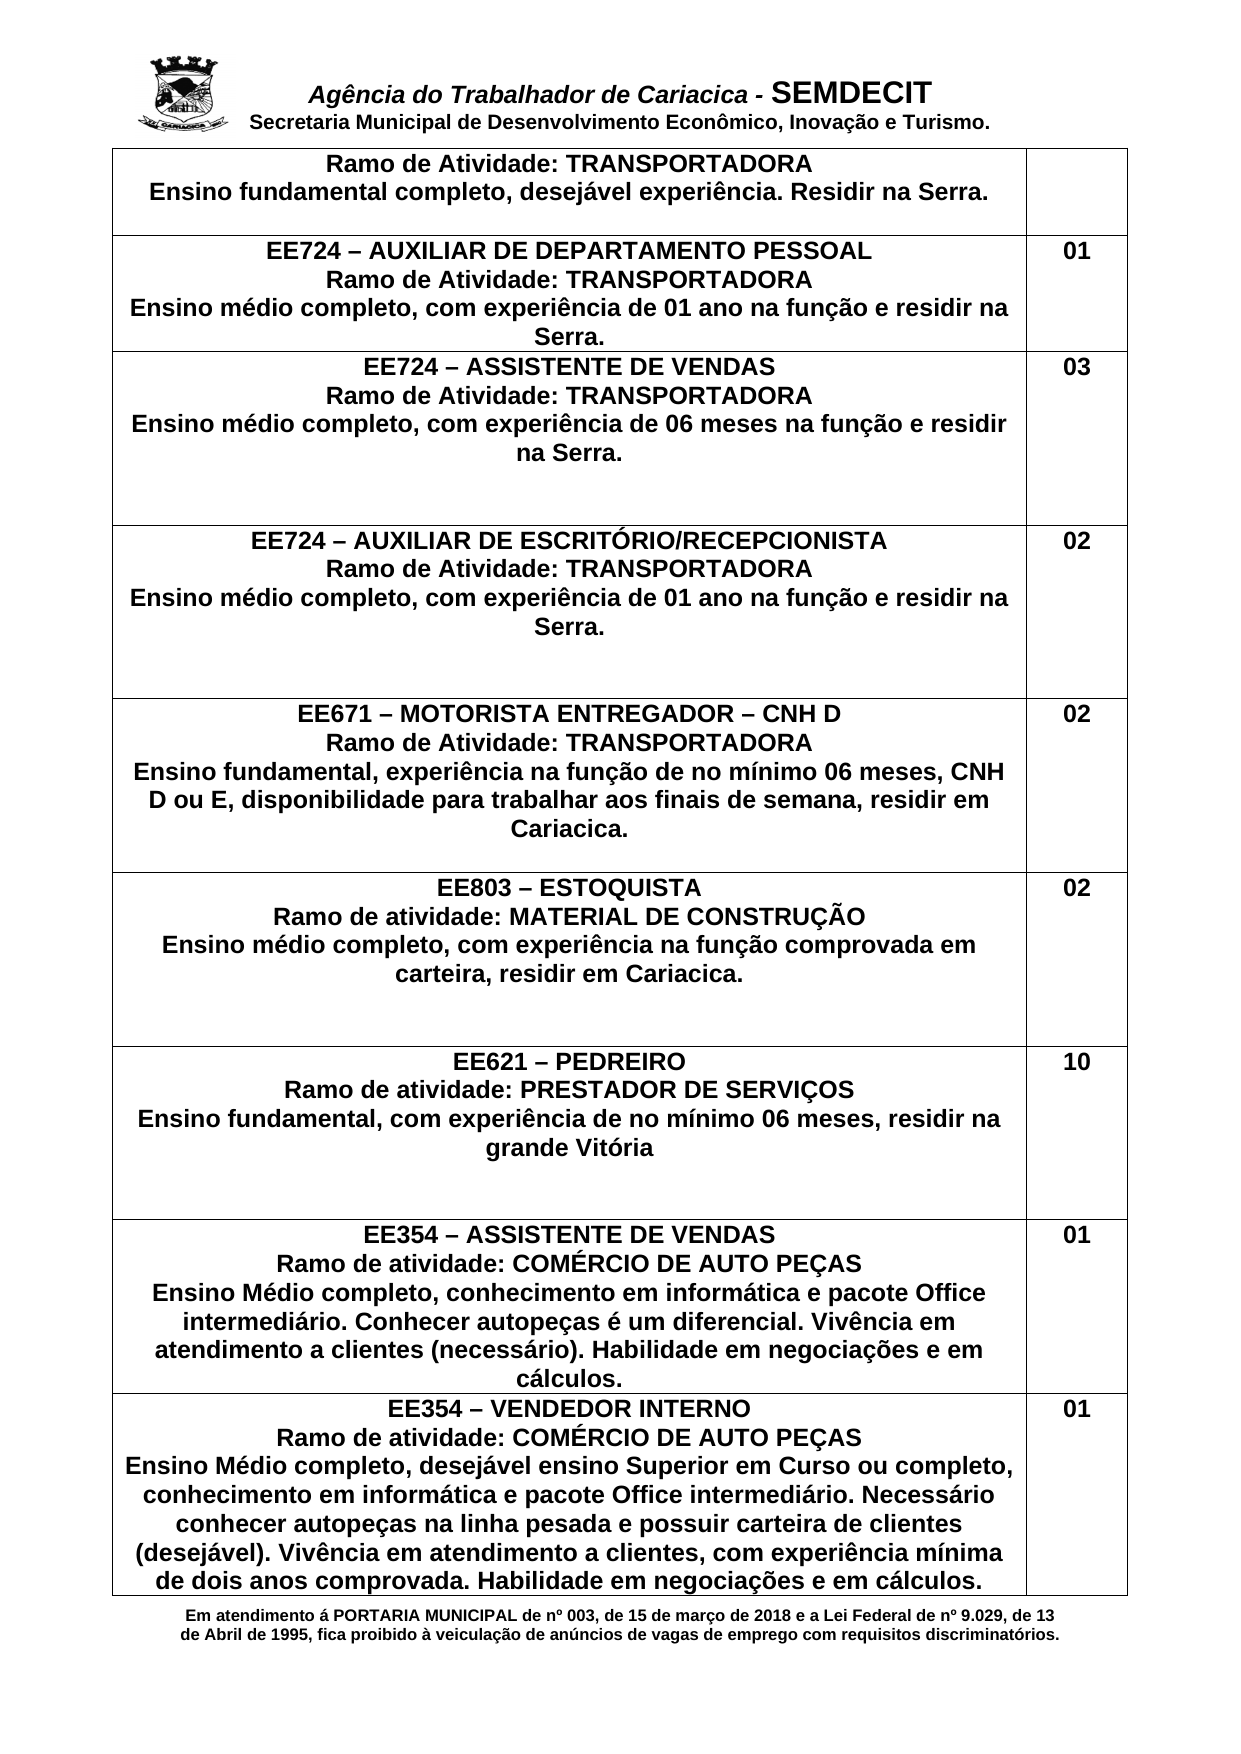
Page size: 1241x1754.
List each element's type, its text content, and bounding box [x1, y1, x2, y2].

picture [134, 52, 237, 143]
table_cell EE724 – ASSISTENTE DE VENDAS Ramo de Atividade: TRANSPORTADORA Ensino médio completo, com experiência de 06 meses na função e residir na Serra. [113, 352, 1026, 524]
table_cell EE621 – PEDREIRO Ramo de atividade: PRESTADOR DE SERVIÇOS Ensino fundamental, com experiência de no mínimo 06 meses, residir na grande Vitória [113, 1047, 1026, 1219]
table_cell 06 [1027, 149, 1127, 235]
table_cell EE671 – MOTORISTA ENTREGADOR – CNH D Ramo de Atividade: TRANSPORTADORA Ensino fundamental, experiência na função de no mínimo 06 meses, CNH D ou E, disponibilidade para trabalhar aos finais de semana, residir em Cariacica. [113, 699, 1026, 872]
table_cell 01 [1027, 1394, 1127, 1595]
table_cell 01 [1027, 1220, 1127, 1393]
table_cell 01 [1027, 236, 1127, 351]
table_cell 02 [1027, 699, 1127, 872]
table_cell 10 [1027, 1047, 1127, 1219]
table_cell EE724 – AUXILIAR DE DEPARTAMENTO PESSOAL Ramo de Atividade: TRANSPORTADORA Ensino médio completo, com experiência de 01 ano na função e residir na Serra. [113, 236, 1026, 351]
table_cell 02 [1027, 526, 1127, 698]
table_cell 03 [1027, 352, 1127, 524]
table_cell 02 [1027, 873, 1127, 1046]
table_cell EE724 – AUXILIAR DE ESCRITÓRIO/RECEPCIONISTA Ramo de Atividade: TRANSPORTADORA Ensino médio completo, com experiência de 01 ano na função e residir na Serra. [113, 526, 1026, 698]
table_cell EE354 – ASSISTENTE DE VENDAS Ramo de atividade: COMÉRCIO DE AUTO PEÇAS Ensino Médio completo, conhecimento em informática e pacote Office intermediário. Conhecer autopeças é um diferencial. Vivência em atendimento a clientes (necessário). Habilidade em negociações e em cálculos. [113, 1220, 1026, 1393]
table_cell EE803 – ESTOQUISTA Ramo de atividade: MATERIAL DE CONSTRUÇÃO Ensino médio completo, com experiência na função comprovada em carteira, residir em Cariacica. [113, 873, 1026, 1046]
